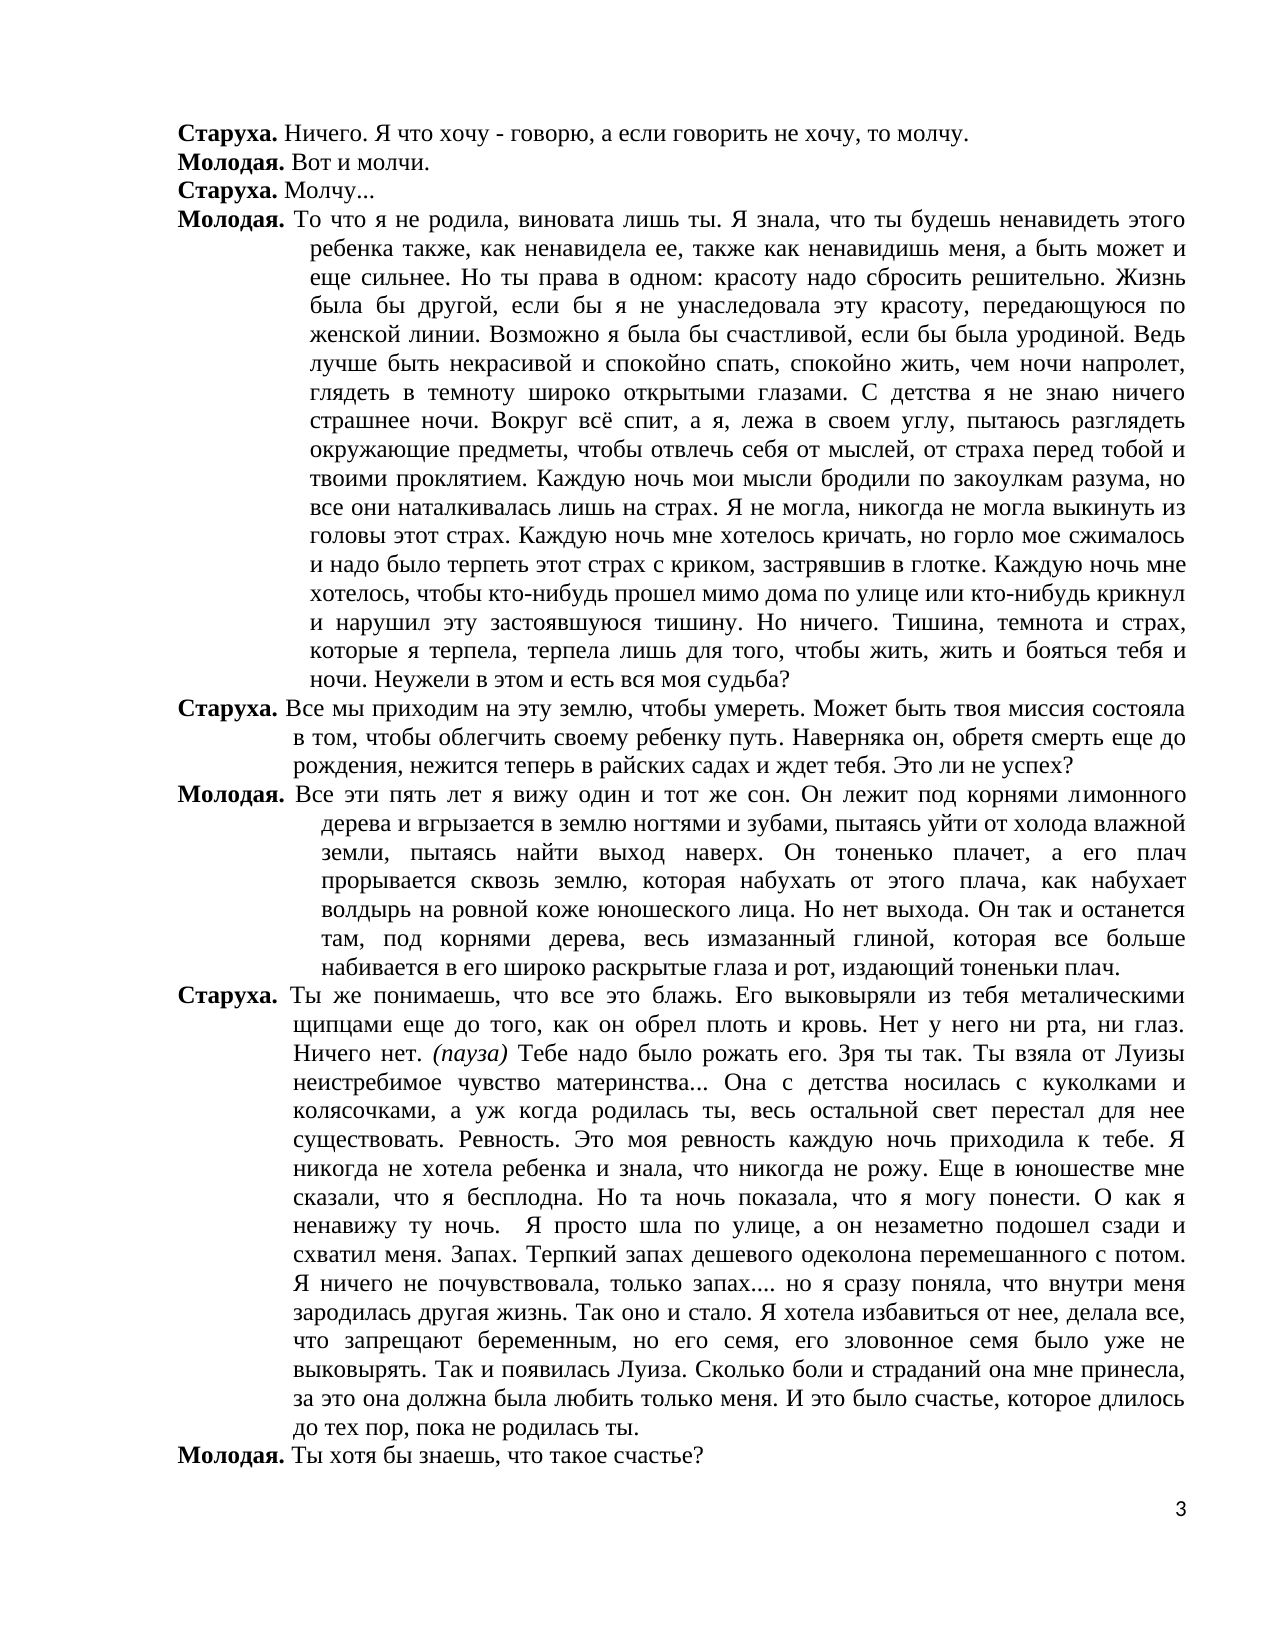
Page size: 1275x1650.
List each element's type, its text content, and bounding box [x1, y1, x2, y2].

text Старуха. Ничего. Я что хочу - говорю, а если говорить не хочу, то молчу. [177, 118, 1186, 147]
text Старуха. Ты же понимаешь, что все это блажь. Его выковыряли из тебя металическими щипцами еще до того, как он обрел плоть и кровь. Нет у него ни рта, ни глаз. Ничего нет. (пауза) Тебе надо было рожать его. Зря ты так. Ты взяла от Луизы неистребимое чувство материнства... Она с детства носилась с куколками и колясочками, а уж когда родилась ты, весь остальной свет перестал для нее существовать. Ревность. Это моя ревность каждую ночь приходила к тебе. Я никогда не хотела ребенка и знала, что никогда не рожу. Еще в юношестве мне сказали, что я бесплодна. Но та ночь показала, что я могу понести. О как я ненавижу ту ночь. Я просто шла по улице, а он незаметно подошел сзади и схватил меня. Запах. Терпкий запах дешевого одеколона перемешанного с потом. Я ничего не почувствовала, только запах.... но я сразу поняла, что внутри меня зародилась другая жизнь. Так оно и стало. Я хотела избавиться от нее, делала все, что запрещают беременным, но его семя, его зловонное семя было уже не выковырять. Так и появилась Луиза. Сколько боли и страданий она мне принесла, за это она должна была любить только меня. И это было счастье, которое длилось до тех пор, пока не родилась ты. [177, 981, 1186, 1441]
text Старуха. Молчу... [177, 176, 1186, 204]
text Молодая. Ты хотя бы знаешь, что такое счастье? [177, 1441, 1186, 1469]
text Молодая. То что я не родила, виновата лишь ты. Я знала, что ты будешь ненавидеть этого ребенка также, как ненавидела ее, также как ненавидишь меня, а быть может и еще сильнее. Но ты права в одном: красоту надо сбросить решительно. Жизнь была бы другой, если бы я не унаследовала эту красоту, передающуюся по женской линии. Возможно я была бы счастливой, если бы была уродиной. Ведь лучше быть некрасивой и спокойно спать, спокойно жить, чем ночи напролет, глядеть в темноту широко открытыми глазами. С детства я не знаю ничего страшнее ночи. Вокруг всё спит, а я, лежа в своем углу, пытаюсь разглядеть окружающие предметы, чтобы отвлечь себя от мыслей, от страха перед тобой и твоими проклятием. Каждую ночь мои мысли бродили по закоулкам разума, но все они наталкивалась лишь на страх. Я не могла, никогда не могла выкинуть из головы этот страх. Каждую ночь мне хотелось кричать, но горло мое сжималось и надо было терпеть этот страх с криком, застрявшив в глотке. Каждую ночь мне хотелось, чтобы кто-нибудь прошел мимо дома по улице или кто-нибудь крикнул и нарушил эту застоявшуюся тишину. Но ничего. Тишина, темнота и страх, которые я терпела, терпела лишь для того, чтобы жить, жить и бояться тебя и ночи. Неужели в этом и есть вся моя судьба? [177, 204, 1186, 693]
text Молодая. Все эти пять лет я вижу один и тот же сон. Он лежит под корнями лимонного дерева и вгрызается в землю ногтями и зубами, пытаясь уйти от холода влажной земли, пытаясь найти выход наверх. Он тоненько плачет, а его плач прорывается сквозь землю, которая набухать от этого плача, как набухает волдырь на ровной коже юношеского лица. Но нет выхода. Он так и останется там, под корнями дерева, весь измазанный глиной, которая все больше набивается в его широко раскрытые глаза и рот, издающий тоненьки плач. [177, 779, 1186, 981]
text Молодая. Вот и молчи. [177, 147, 1186, 176]
text Старуха. Все мы приходим на эту землю, чтобы умереть. Может быть твоя миссия состояла в том, чтобы облегчить своему ребенку путь. Наверняка он, обретя смерть еще до рождения, нежится теперь в райских садах и ждет тебя. Это ли не успех? [177, 693, 1186, 779]
